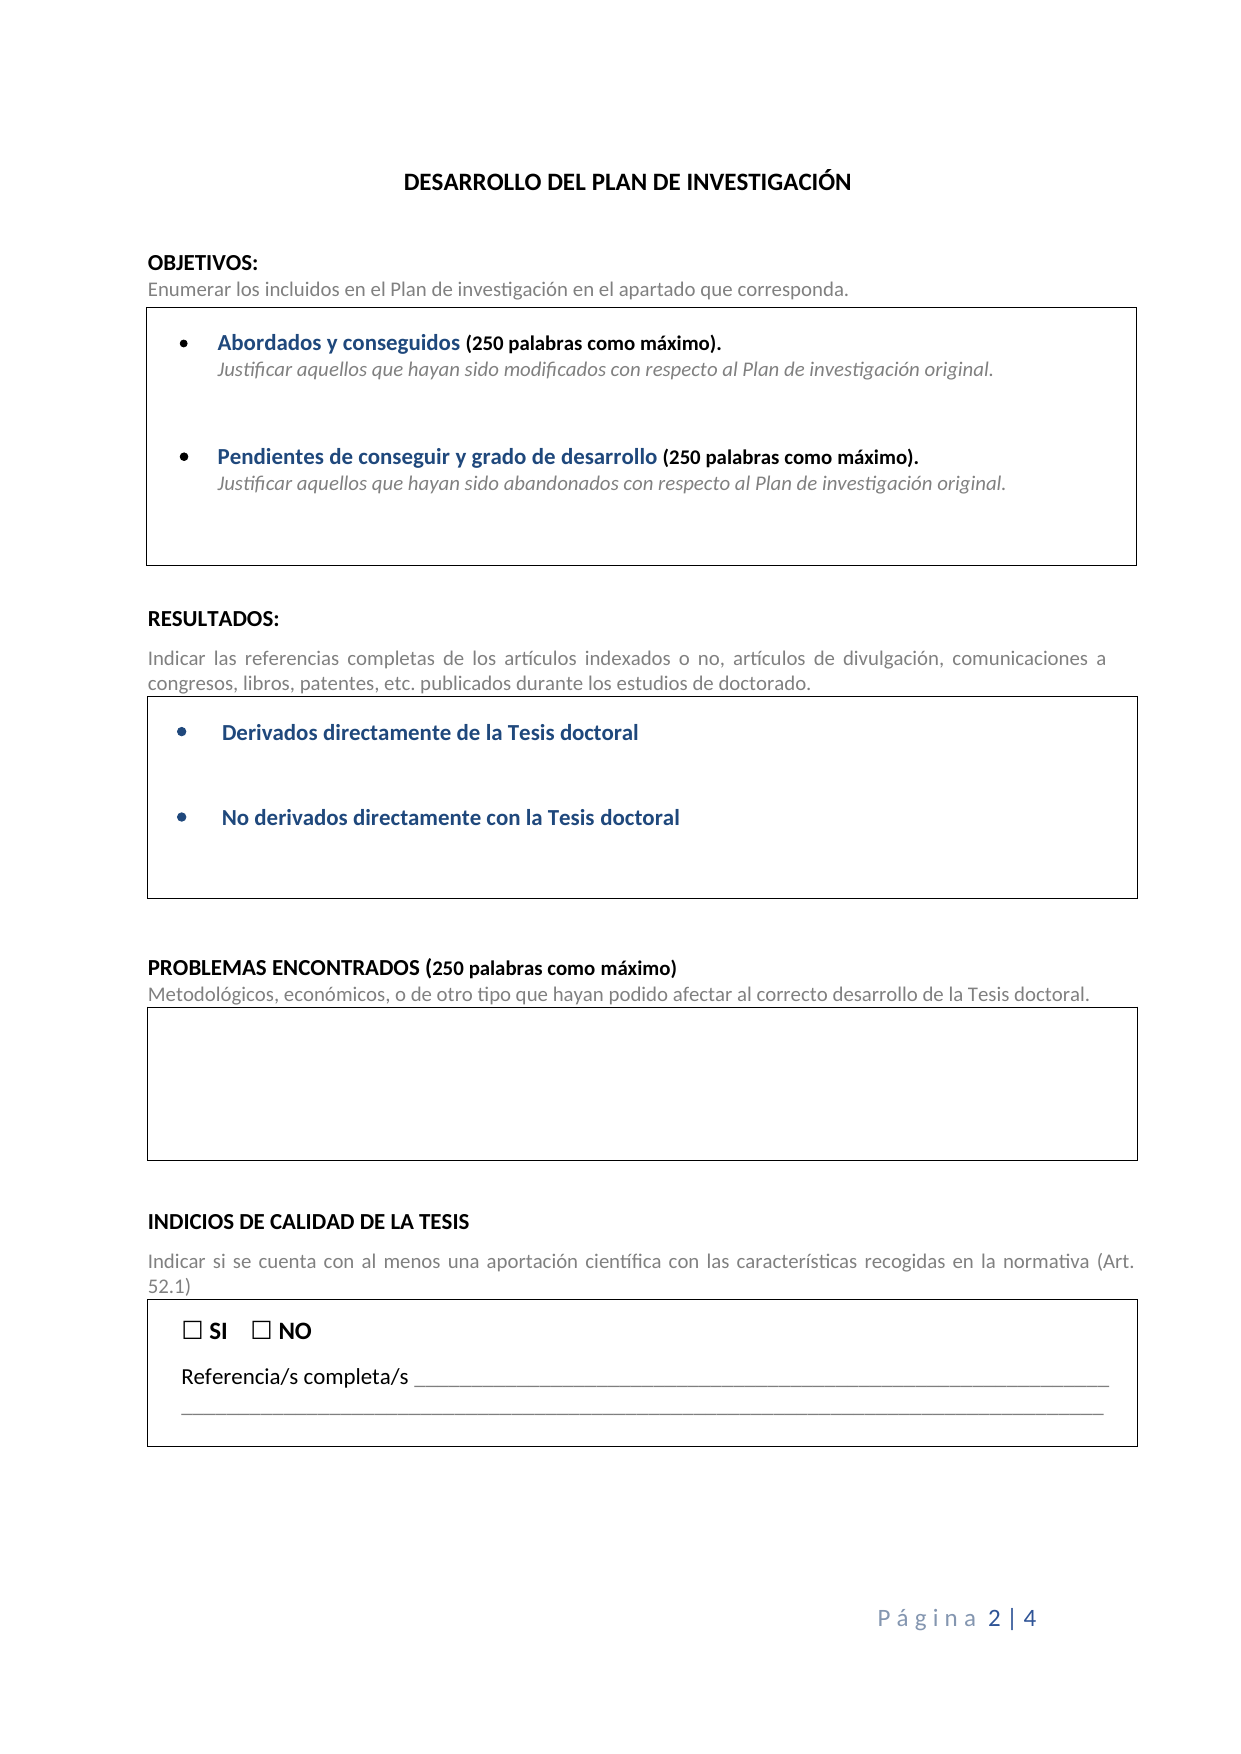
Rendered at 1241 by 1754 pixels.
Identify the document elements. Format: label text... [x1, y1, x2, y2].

text Metodológicos, económicos, o de otro tipo que hayan podido afectar al correcto desarrollo de la Tesis doctoral. [148, 981, 1107, 1006]
text DESARROLLO DEL PLAN DE INVESTIGACIÓN [148, 166, 1107, 197]
text PROBLEMAS ENCONTRADOS (250 palabras como máximo) [148, 953, 1107, 981]
text INDICIOS DE CALIDAD DE LA TESIS [148, 1207, 1137, 1236]
text OBJETIVOS: [148, 248, 1107, 276]
table_header [148, 1008, 1137, 1159]
text RESULTADOS: [148, 604, 1137, 632]
text Indicar las referencias completas de los artículos indexados o no, artículos de divulgación, comunicaciones a congresos, libros, patentes, etc. publicados durante los estudios de doctorado. [148, 645, 1107, 696]
table_header SI NO Referencia/s completa/s _____________________________________________________________ _________________________________________________________________________________ [148, 1300, 1137, 1446]
list Enumerar los incluidos en el Plan de investigación en el apartado que corresponda. [148, 276, 1107, 302]
table_header Derivados directamente de la Tesis doctoral No derivados directamente con la Tesis doctoral [148, 697, 1137, 898]
text Indicar si se cuenta con al menos una aportación científica con las características recogidas en la normativa (Art. 52.1) [148, 1248, 1137, 1299]
